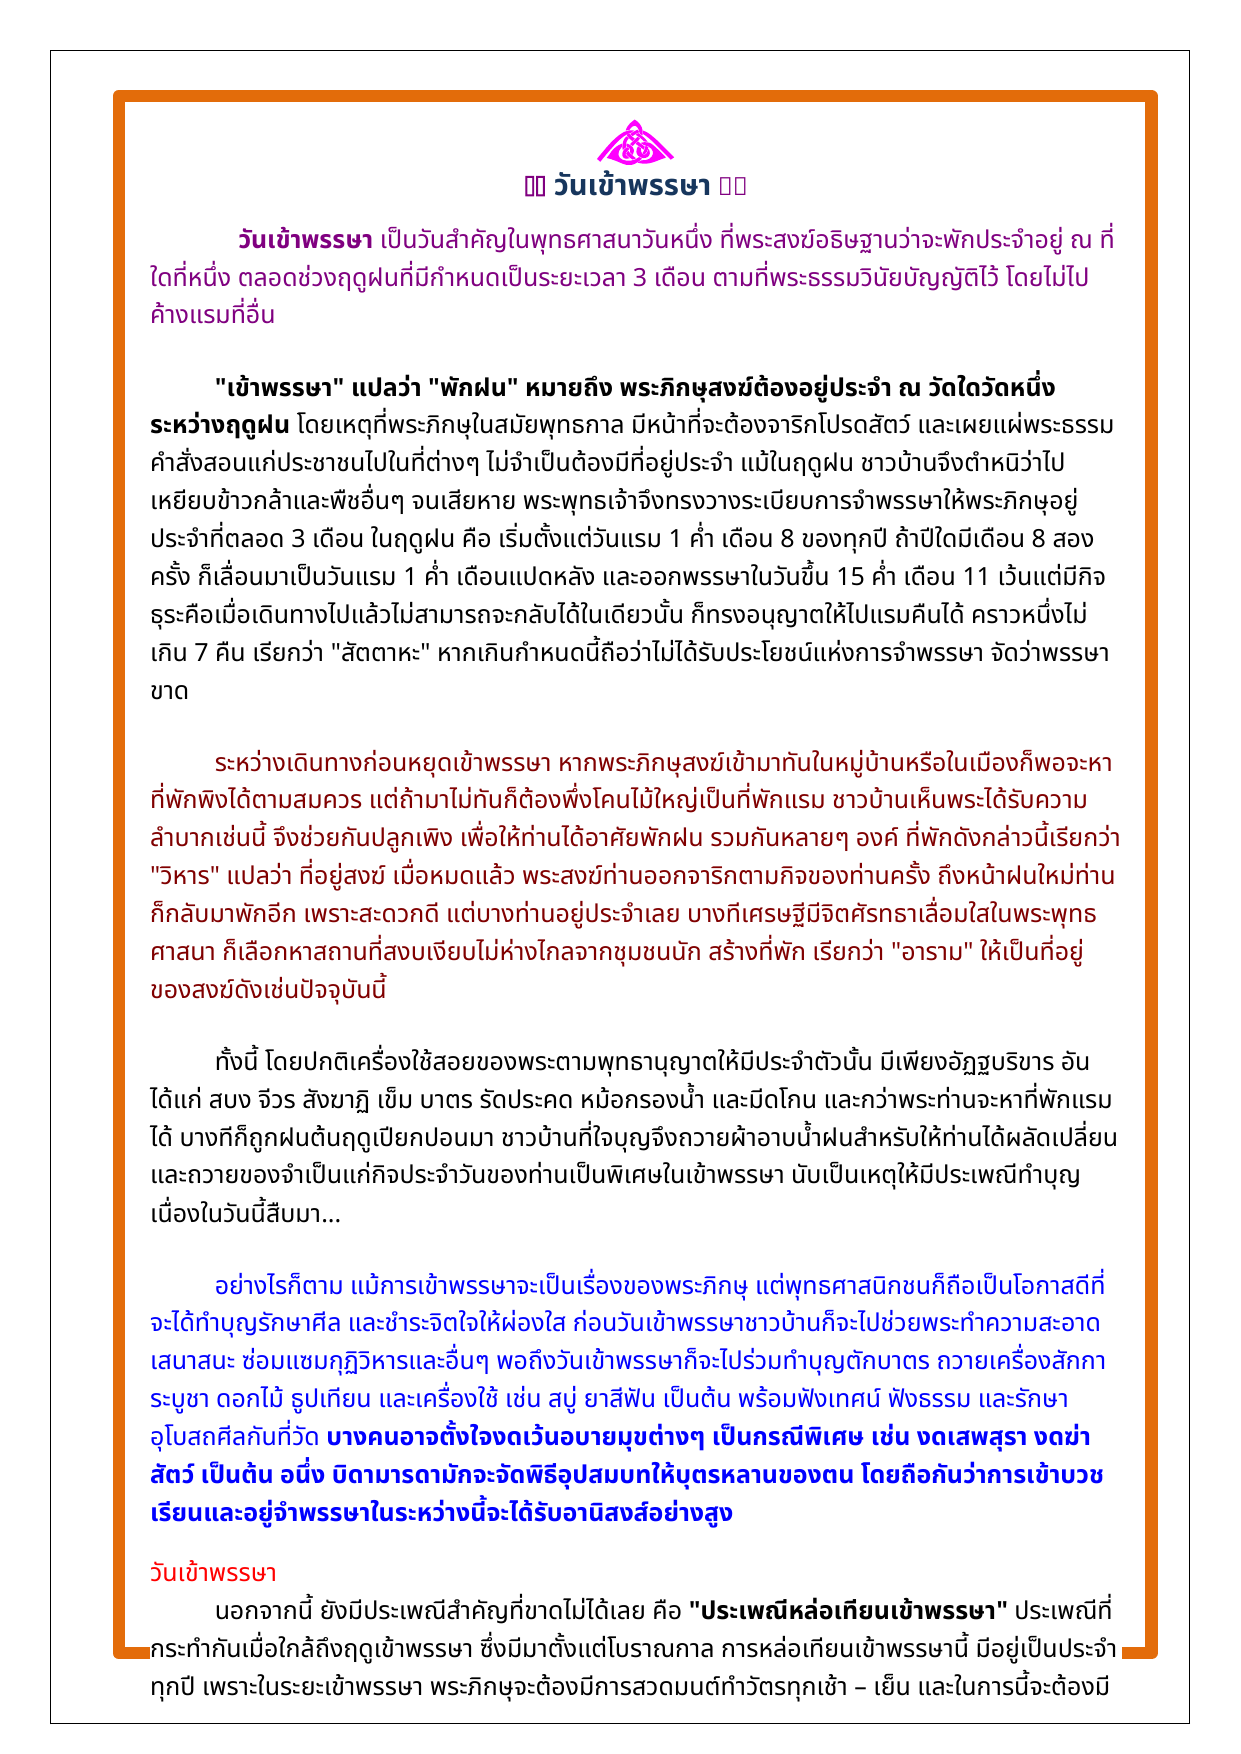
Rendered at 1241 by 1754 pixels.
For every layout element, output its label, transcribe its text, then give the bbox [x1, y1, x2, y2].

text วันเข้าพรรษา เป็นวันสำคัญในพุทธศาสนาวันหนึ่ง ที่พระสงฆ์อธิษฐานว่าจะพักประจำอยู่ ณ ที่ใดที่หนึ่ง ตลอดช่วงฤดูฝนที่มีกำหนดเป็นระยะเวลา 3 เดือน ตามที่พระธรรมวินัยบัญญัติไว้ โดยไม่ไปค้างแรมที่อื่น [150, 221, 1122, 335]
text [150, 1593, 1122, 1706]
text วันเข้าพรรษา [150, 1555, 1122, 1593]
text อย่างไรก็ตาม แม้การเข้าพรรษาจะเป็นเรื่องของพระภิกษุ แต่พุทธศาสนิกชนก็ถือเป็นโอกาสดีที่จะได้ทำบุญรักษาศีล และชำระจิตใจให้ผ่องใส ก่อนวันเข้าพรรษาชาวบ้านก็จะไปช่วยพระทำความสะอาดเสนาสนะ ซ่อมแซมกุฏิวิหารและอื่นๆ พอถึงวันเข้าพรรษาก็จะไปร่วมทำบุญตักบาตร ถวายเครื่องสักการะบูชา ดอกไม้ ธูปเทียน และเครื่องใช้ เช่น สบู่ ยาสีฟัน เป็นต้น พร้อมฟังเทศน์ ฟังธรรม และรักษาอุโบสถศีลกันที่วัด บางคนอาจตั้งใจงดเว้นอบายมุขต่างๆ เป็นกรณีพิเศษ เช่น งดเสพสุรา งดฆ่าสัตว์ เป็นต้น อนึ่ง บิดามารดามักจะจัดพิธีอุปสมบทให้บุตรหลานของตน โดยถือกันว่าการเข้าบวชเรียนและอยู่จำพรรษาในระหว่างนี้จะได้รับอานิสงส์อย่างสูง [150, 1233, 1122, 1532]
text "เข้าพรรษา" แปลว่า "พักฝน" หมายถึง พระภิกษุสงฆ์ต้องอยู่ประจำ ณ วัดใดวัดหนึ่งระหว่างฤดูฝน โดยเหตุที่พระภิกษุในสมัยพุทธกาล มีหน้าที่จะต้องจาริกโปรดสัตว์ และเผยแผ่พระธรรมคำสั่งสอนแก่ประชาชนไปในที่ต่างๆ ไม่จำเป็นต้องมีที่อยู่ประจำ แม้ในฤดูฝน ชาวบ้านจึงตำหนิว่าไปเหยียบข้าวกล้าและพืชอื่นๆ จนเสียหาย พระพุทธเจ้าจึงทรงวางระเบียบการจำพรรษาให้พระภิกษุอยู่ประจำที่ตลอด 3 เดือน ในฤดูฝน คือ เริ่มตั้งแต่วันแรม 1 ค่ำ เดือน 8 ของทุกปี ถ้าปีใดมีเดือน 8 สองครั้ง ก็เลื่อนมาเป็นวันแรม 1 ค่ำ เดือนแปดหลัง และออกพรรษาในวันขึ้น 15 ค่ำ เดือน 11 เว้นแต่มีกิจธุระคือเมื่อเดินทางไปแล้วไม่สามารถจะกลับได้ในเดียวนั้น ก็ทรงอนุญาตให้ไปแรมคืนได้ คราวหนึ่งไม่เกิน 7 คืน เรียกว่า "สัตตาหะ" หากเกินกำหนดนี้ถือว่าไม่ได้รับประโยชน์แห่งการจำพรรษา จัดว่าพรรษาขาด [150, 335, 1122, 710]
text ทั้งนี้ โดยปกติเครื่องใช้สอยของพระตามพุทธานุญาตให้มีประจำตัวนั้น มีเพียงอัฏฐบริขาร อันได้แก่ สบง จีวร สังฆาฏิ เข็ม บาตร รัดประคด หม้อกรองน้ำ และมีดโกน และกว่าพระท่านจะหาที่พักแรมได้ บางทีก็ถูกฝนต้นฤดูเปียกปอนมา ชาวบ้านที่ใจบุญจึงถวายผ้าอาบน้ำฝนสำหรับให้ท่านได้ผลัดเปลี่ยน และถวายของจำเป็นแก่กิจประจำวันของท่านเป็นพิเศษในเข้าพรรษา นับเป็นเหตุให้มีประเพณีทำบุญเนื่องในวันนี้สืบมา... [150, 1010, 1122, 1233]
text วันเข้าพรรษา [150, 165, 1122, 209]
text ระหว่างเดินทางก่อนหยุดเข้าพรรษา หากพระภิกษุสงฆ์เข้ามาทันในหมู่บ้านหรือในเมืองก็พอจะหาที่พักพิงได้ตามสมควร แต่ถ้ามาไม่ทันก็ต้องพึ่งโคนไม้ใหญ่เป็นที่พักแรม ชาวบ้านเห็นพระได้รับความลำบากเช่นนี้ จึงช่วยกันปลูกเพิง เพื่อให้ท่านได้อาศัยพักฝน รวมกันหลายๆ องค์ ที่พักดังกล่าวนี้เรียกว่า "วิหาร" แปลว่า ที่อยู่สงฆ์ เมื่อหมดแล้ว พระสงฆ์ท่านออกจาริกตามกิจของท่านครั้ง ถึงหน้าฝนใหม่ท่านก็กลับมาพักอีก เพราะสะดวกดี แต่บางท่านอยู่ประจำเลย บางทีเศรษฐีมีจิตศัรทธาเลื่อมใสในพระพุทธศาสนา ก็เลือกหาสถานที่สงบเงียบไม่ห่างไกลจากชุมชนนัก สร้างที่พัก เรียกว่า "อาราม" ให้เป็นที่อยู่ของสงฆ์ดังเช่นปัจจุบันนี้ [150, 710, 1122, 1010]
